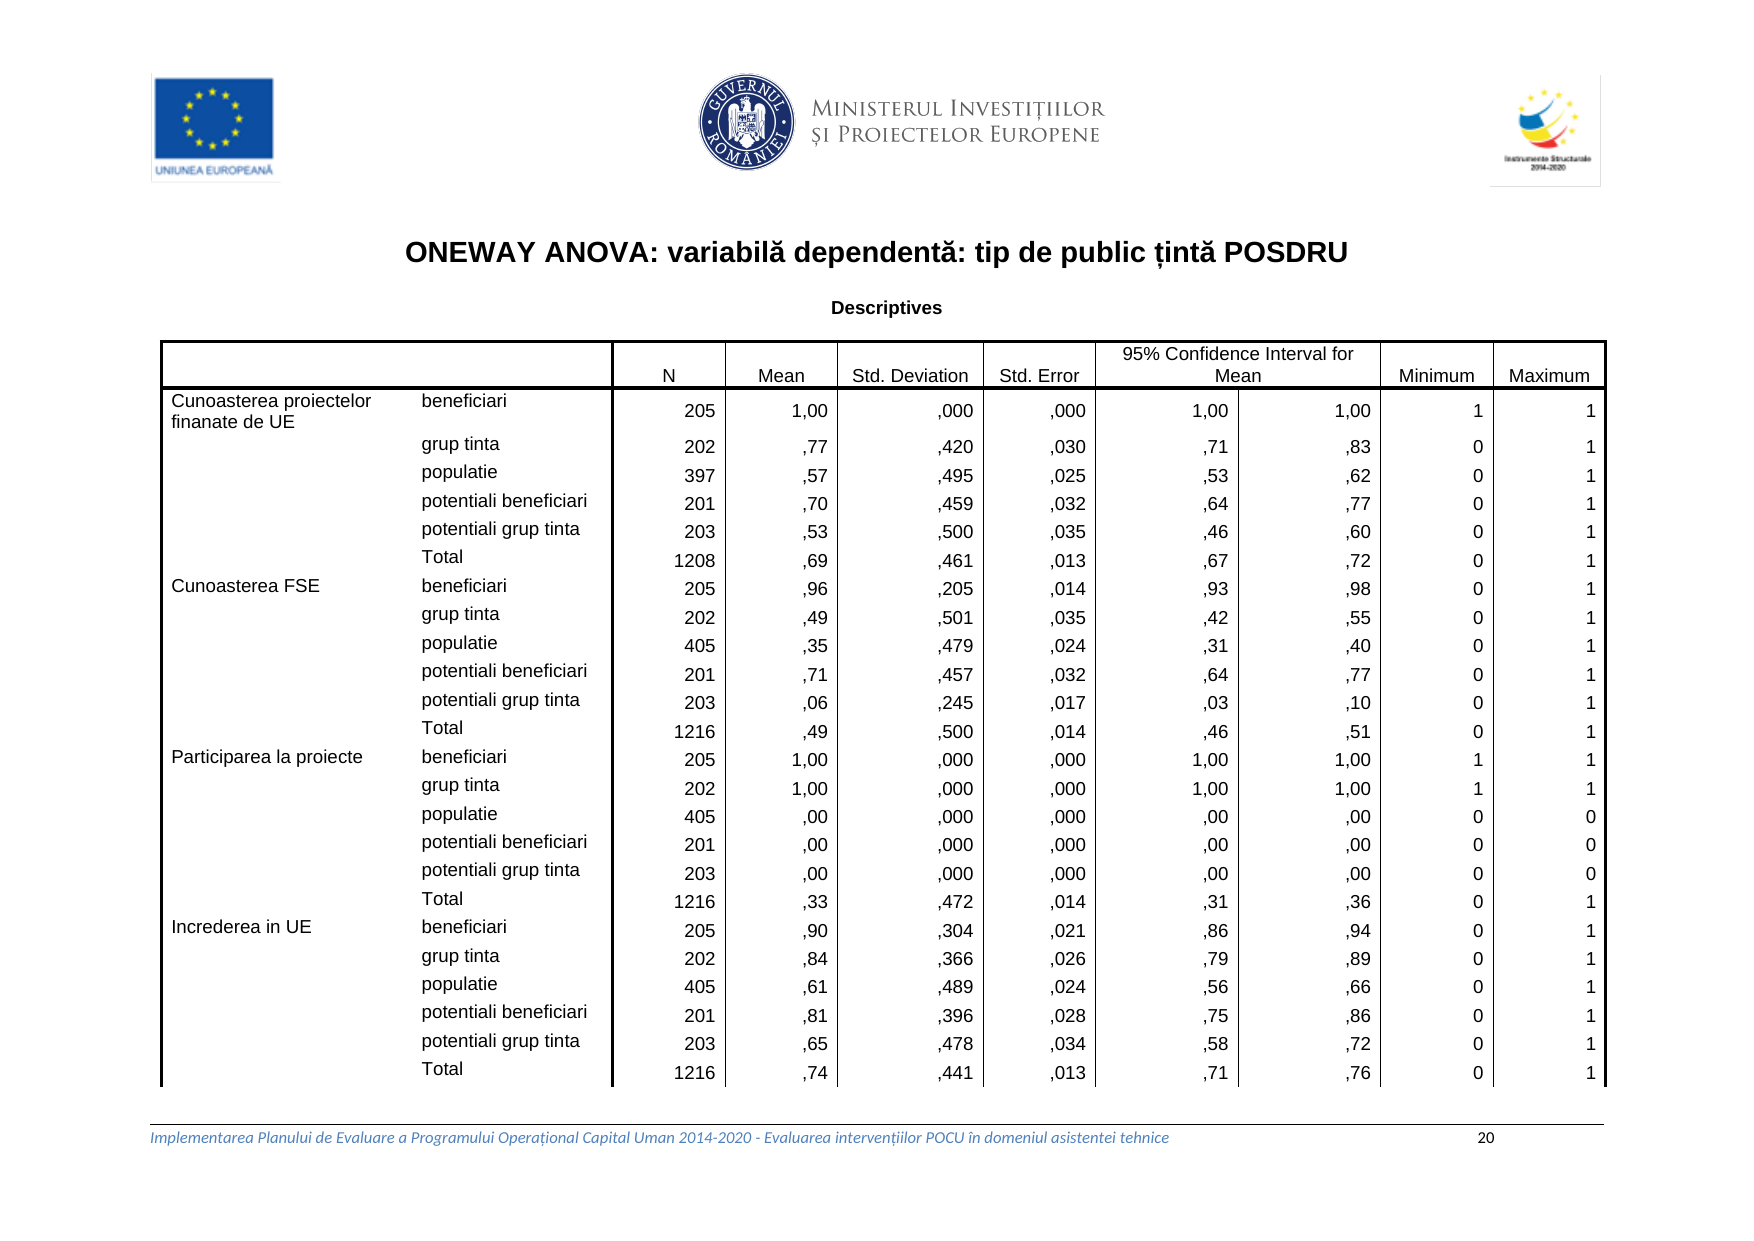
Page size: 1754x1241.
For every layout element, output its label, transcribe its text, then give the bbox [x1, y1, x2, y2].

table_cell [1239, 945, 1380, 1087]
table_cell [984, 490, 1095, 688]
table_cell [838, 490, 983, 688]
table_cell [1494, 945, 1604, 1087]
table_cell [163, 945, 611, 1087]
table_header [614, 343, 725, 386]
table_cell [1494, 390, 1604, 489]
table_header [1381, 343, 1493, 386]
text Descriptives [150, 297, 1604, 318]
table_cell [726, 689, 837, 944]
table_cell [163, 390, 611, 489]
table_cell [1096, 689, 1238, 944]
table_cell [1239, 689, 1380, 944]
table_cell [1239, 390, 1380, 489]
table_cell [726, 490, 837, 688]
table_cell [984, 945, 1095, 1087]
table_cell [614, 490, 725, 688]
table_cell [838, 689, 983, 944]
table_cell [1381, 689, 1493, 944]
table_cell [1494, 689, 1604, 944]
picture [688, 65, 1108, 176]
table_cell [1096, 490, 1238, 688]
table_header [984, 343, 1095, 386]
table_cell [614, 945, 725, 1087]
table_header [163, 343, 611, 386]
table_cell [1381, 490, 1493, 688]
text ONEWAY ANOVA: variabilă dependentă: tip de public țintă POSDRU [150, 235, 1604, 269]
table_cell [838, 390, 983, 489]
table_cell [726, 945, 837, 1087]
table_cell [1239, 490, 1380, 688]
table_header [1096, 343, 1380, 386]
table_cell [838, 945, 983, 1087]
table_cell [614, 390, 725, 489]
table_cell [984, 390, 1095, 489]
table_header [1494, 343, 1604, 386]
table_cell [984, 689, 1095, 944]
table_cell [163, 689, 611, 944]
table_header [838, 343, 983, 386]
picture [1490, 75, 1604, 190]
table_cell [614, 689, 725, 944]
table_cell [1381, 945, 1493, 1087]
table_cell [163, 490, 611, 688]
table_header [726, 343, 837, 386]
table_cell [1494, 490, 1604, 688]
picture [150, 73, 282, 184]
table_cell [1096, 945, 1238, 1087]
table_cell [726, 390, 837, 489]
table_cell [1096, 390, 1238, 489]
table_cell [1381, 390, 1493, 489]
